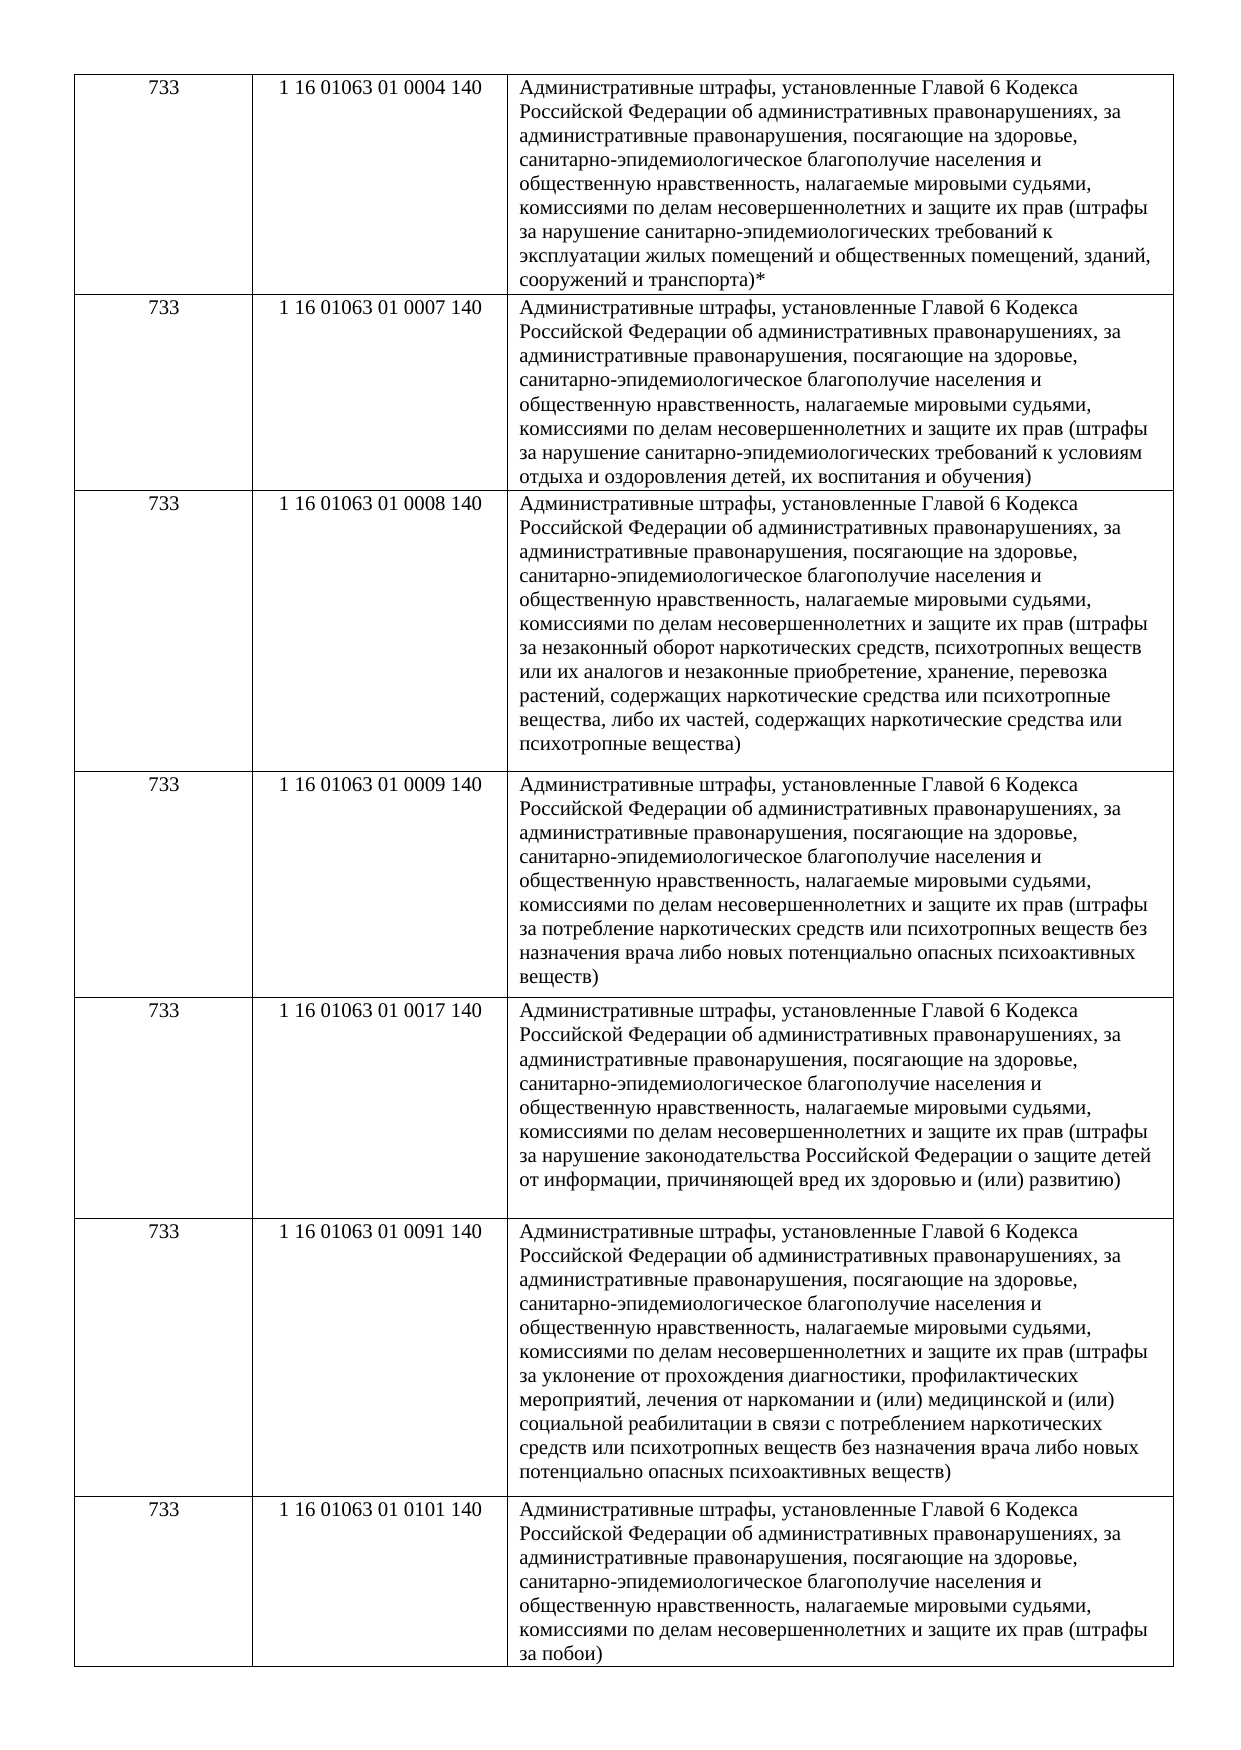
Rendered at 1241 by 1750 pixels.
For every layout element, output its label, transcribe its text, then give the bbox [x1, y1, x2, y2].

table_cell 1 16 01063 01 0091 140 [253, 1219, 507, 1496]
table_cell 733 [75, 75, 252, 294]
table_cell 1 16 01063 01 0007 140 [253, 295, 507, 489]
table_cell Административные штрафы, установленные Главой 6 Кодекса Российской Федерации об административных правонарушениях, за административные правонарушения, посягающие на здоровье, санитарно-эпидемиологическое благополучие населения и общественную нравственность, налагаемые мировыми судьями, комиссиями по делам несовершеннолетних и защите их прав (штрафы за нарушение санитарно-эпидемиологических требований к условиям отдыха и оздоровления детей, их воспитания и обучения) [508, 295, 1173, 489]
table_cell 733 [75, 1497, 252, 1666]
table_cell 733 [75, 772, 252, 997]
table_cell 733 [75, 295, 252, 489]
table_cell Административные штрафы, установленные Главой 6 Кодекса Российской Федерации об административных правонарушениях, за административные правонарушения, посягающие на здоровье, санитарно-эпидемиологическое благополучие населения и общественную нравственность, налагаемые мировыми судьями, комиссиями по делам несовершеннолетних и защите их прав (штрафы за побои) [508, 1497, 1173, 1666]
table_cell 1 16 01063 01 0004 140 [253, 75, 507, 294]
table_cell Административные штрафы, установленные Главой 6 Кодекса Российской Федерации об административных правонарушениях, за административные правонарушения, посягающие на здоровье, санитарно-эпидемиологическое благополучие населения и общественную нравственность, налагаемые мировыми судьями, комиссиями по делам несовершеннолетних и защите их прав (штрафы за незаконный оборот наркотических средств, психотропных веществ или их аналогов и незаконные приобретение, хранение, перевозка растений, содержащих наркотические средства или психотропные вещества, либо их частей, содержащих наркотические средства или психотропные вещества) [508, 491, 1173, 771]
table_cell Административные штрафы, установленные Главой 6 Кодекса Российской Федерации об административных правонарушениях, за административные правонарушения, посягающие на здоровье, санитарно-эпидемиологическое благополучие населения и общественную нравственность, налагаемые мировыми судьями, комиссиями по делам несовершеннолетних и защите их прав (штрафы за уклонение от прохождения диагностики, профилактических мероприятий, лечения от наркомании и (или) медицинской и (или) социальной реабилитации в связи с потреблением наркотических средств или психотропных веществ без назначения врача либо новых потенциально опасных психоактивных веществ) [508, 1219, 1173, 1496]
table_cell 1 16 01063 01 0008 140 [253, 491, 507, 771]
table_cell 733 [75, 998, 252, 1218]
table_cell 1 16 01063 01 0101 140 [253, 1497, 507, 1666]
table_cell 1 16 01063 01 0017 140 [253, 998, 507, 1218]
table_cell Административные штрафы, установленные Главой 6 Кодекса Российской Федерации об административных правонарушениях, за административные правонарушения, посягающие на здоровье, санитарно-эпидемиологическое благополучие населения и общественную нравственность, налагаемые мировыми судьями, комиссиями по делам несовершеннолетних и защите их прав (штрафы за нарушение санитарно-эпидемиологических требований к эксплуатации жилых помещений и общественных помещений, зданий, сооружений и транспорта)* [508, 75, 1173, 294]
table_cell 1 16 01063 01 0009 140 [253, 772, 507, 997]
table_cell Административные штрафы, установленные Главой 6 Кодекса Российской Федерации об административных правонарушениях, за административные правонарушения, посягающие на здоровье, санитарно-эпидемиологическое благополучие населения и общественную нравственность, налагаемые мировыми судьями, комиссиями по делам несовершеннолетних и защите их прав (штрафы за нарушение законодательства Российской Федерации о защите детей от информации, причиняющей вред их здоровью и (или) развитию) [508, 998, 1173, 1218]
table_cell 733 [75, 1219, 252, 1496]
table_cell Административные штрафы, установленные Главой 6 Кодекса Российской Федерации об административных правонарушениях, за административные правонарушения, посягающие на здоровье, санитарно-эпидемиологическое благополучие населения и общественную нравственность, налагаемые мировыми судьями, комиссиями по делам несовершеннолетних и защите их прав (штрафы за потребление наркотических средств или психотропных веществ без назначения врача либо новых потенциально опасных психоактивных веществ) [508, 772, 1173, 997]
table_cell 733 [75, 491, 252, 771]
